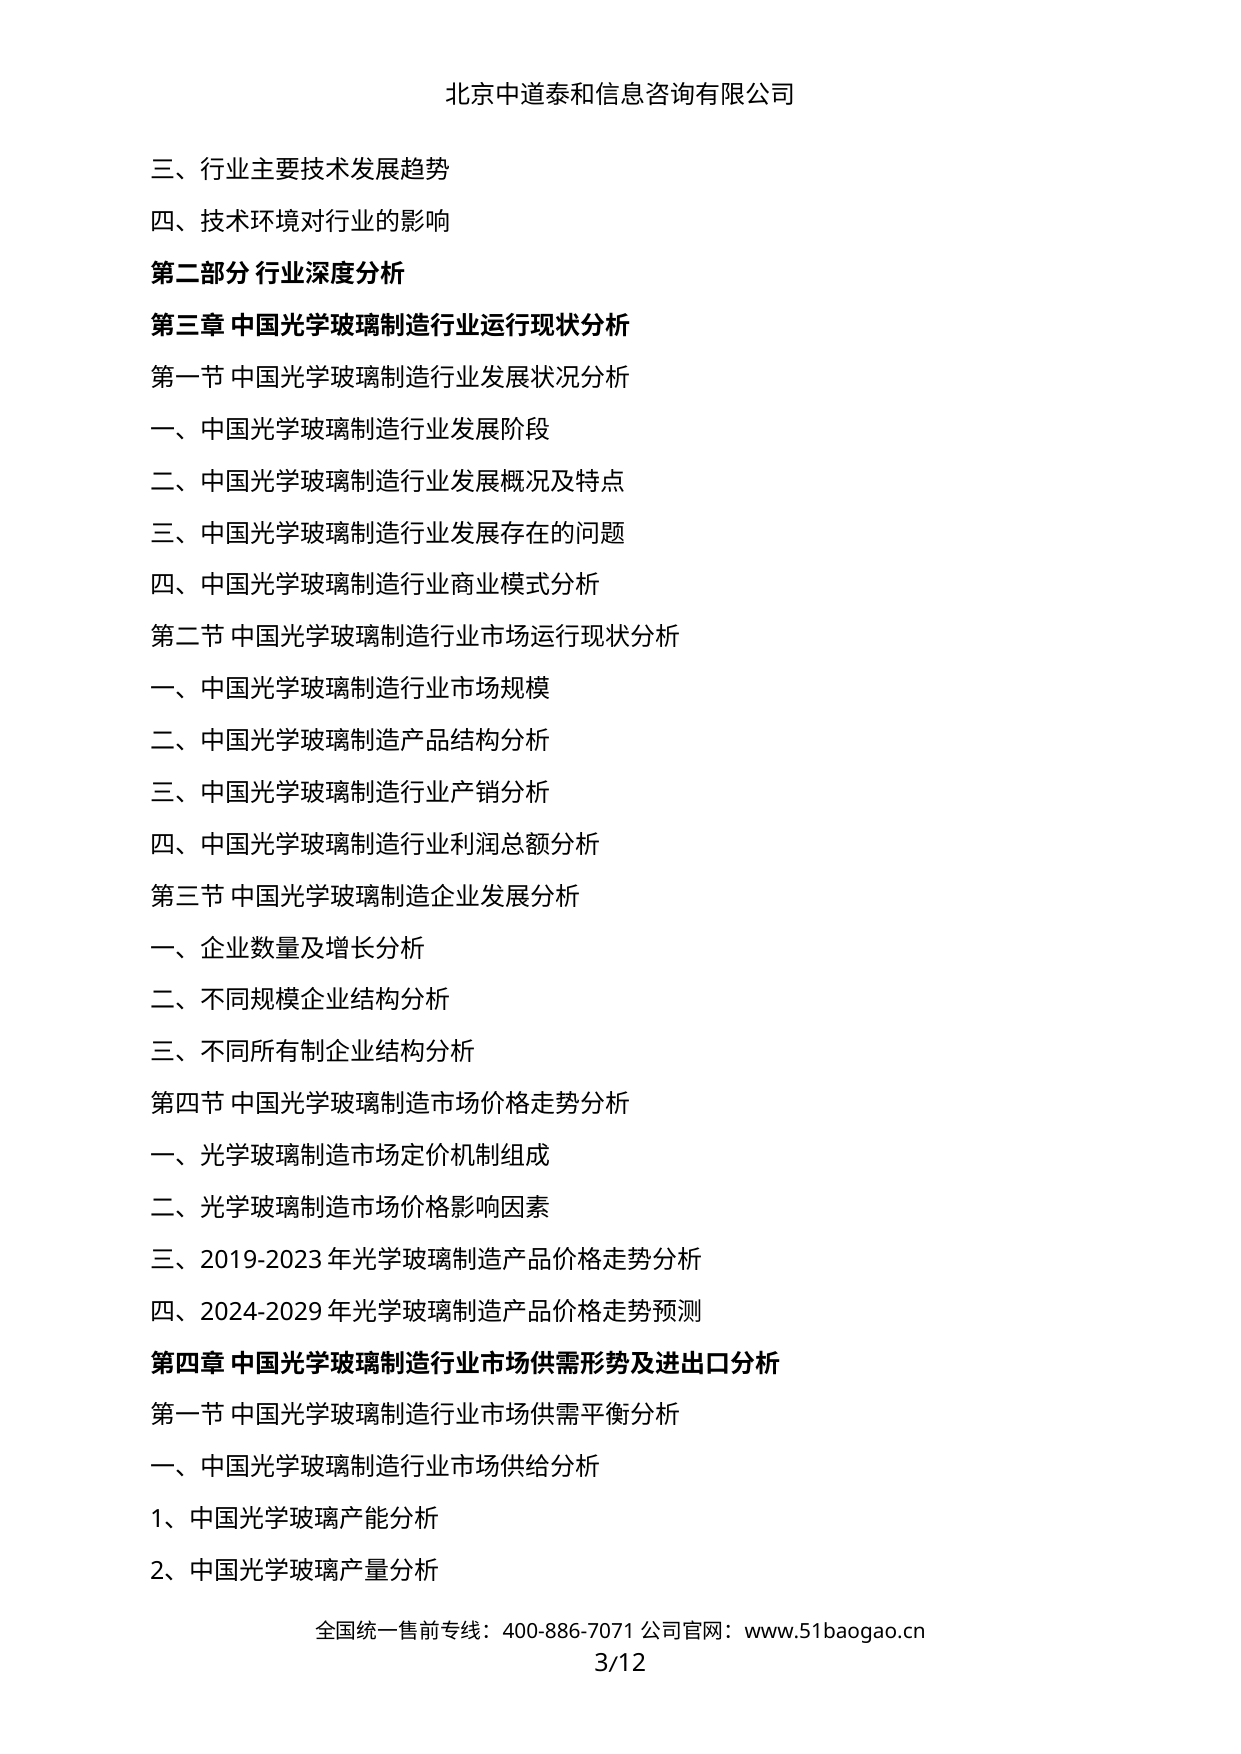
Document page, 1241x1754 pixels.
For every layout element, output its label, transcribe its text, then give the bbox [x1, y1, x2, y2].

text 一、光学玻璃制造市场定价机制组成 [150, 1136, 1090, 1172]
text 二、中国光学玻璃制造产品结构分析 [150, 721, 1090, 757]
text 第二节 中国光学玻璃制造行业市场运行现状分析 [150, 617, 1090, 653]
text 二、光学玻璃制造市场价格影响因素 [150, 1187, 1090, 1224]
text 第一节 中国光学玻璃制造行业发展状况分析 [150, 357, 1090, 394]
text 二、中国光学玻璃制造行业发展概况及特点 [150, 461, 1090, 497]
text 第四节 中国光学玻璃制造市场价格走势分析 [150, 1084, 1090, 1120]
text 四、技术环境对行业的影响 [150, 202, 1090, 238]
text 1、中国光学玻璃产能分析 [150, 1499, 1090, 1535]
text 四、2024-2029年光学玻璃制造产品价格走势预测 [150, 1291, 1090, 1327]
text 三、不同所有制企业结构分析 [150, 1032, 1090, 1068]
text 二、不同规模企业结构分析 [150, 980, 1090, 1016]
text 一、中国光学玻璃制造行业市场规模 [150, 669, 1090, 705]
text 第四章 中国光学玻璃制造行业市场供需形势及进出口分析 [150, 1343, 1090, 1379]
text 四、中国光学玻璃制造行业商业模式分析 [150, 565, 1090, 601]
text 第二部分 行业深度分析 [150, 254, 1090, 290]
text 三、中国光学玻璃制造行业产销分析 [150, 772, 1090, 809]
text 一、中国光学玻璃制造行业市场供给分析 [150, 1447, 1090, 1483]
text 四、中国光学玻璃制造行业利润总额分析 [150, 824, 1090, 861]
text 三、中国光学玻璃制造行业发展存在的问题 [150, 513, 1090, 549]
text 三、行业主要技术发展趋势 [150, 150, 1090, 186]
text 一、企业数量及增长分析 [150, 928, 1090, 964]
text 三、2019-2023年光学玻璃制造产品价格走势分析 [150, 1239, 1090, 1276]
text 2、中国光学玻璃产量分析 [150, 1551, 1090, 1587]
text 第三节 中国光学玻璃制造企业发展分析 [150, 876, 1090, 912]
text 一、中国光学玻璃制造行业发展阶段 [150, 409, 1090, 446]
text 第一节 中国光学玻璃制造行业市场供需平衡分析 [150, 1395, 1090, 1431]
text 第三章 中国光学玻璃制造行业运行现状分析 [150, 306, 1090, 342]
